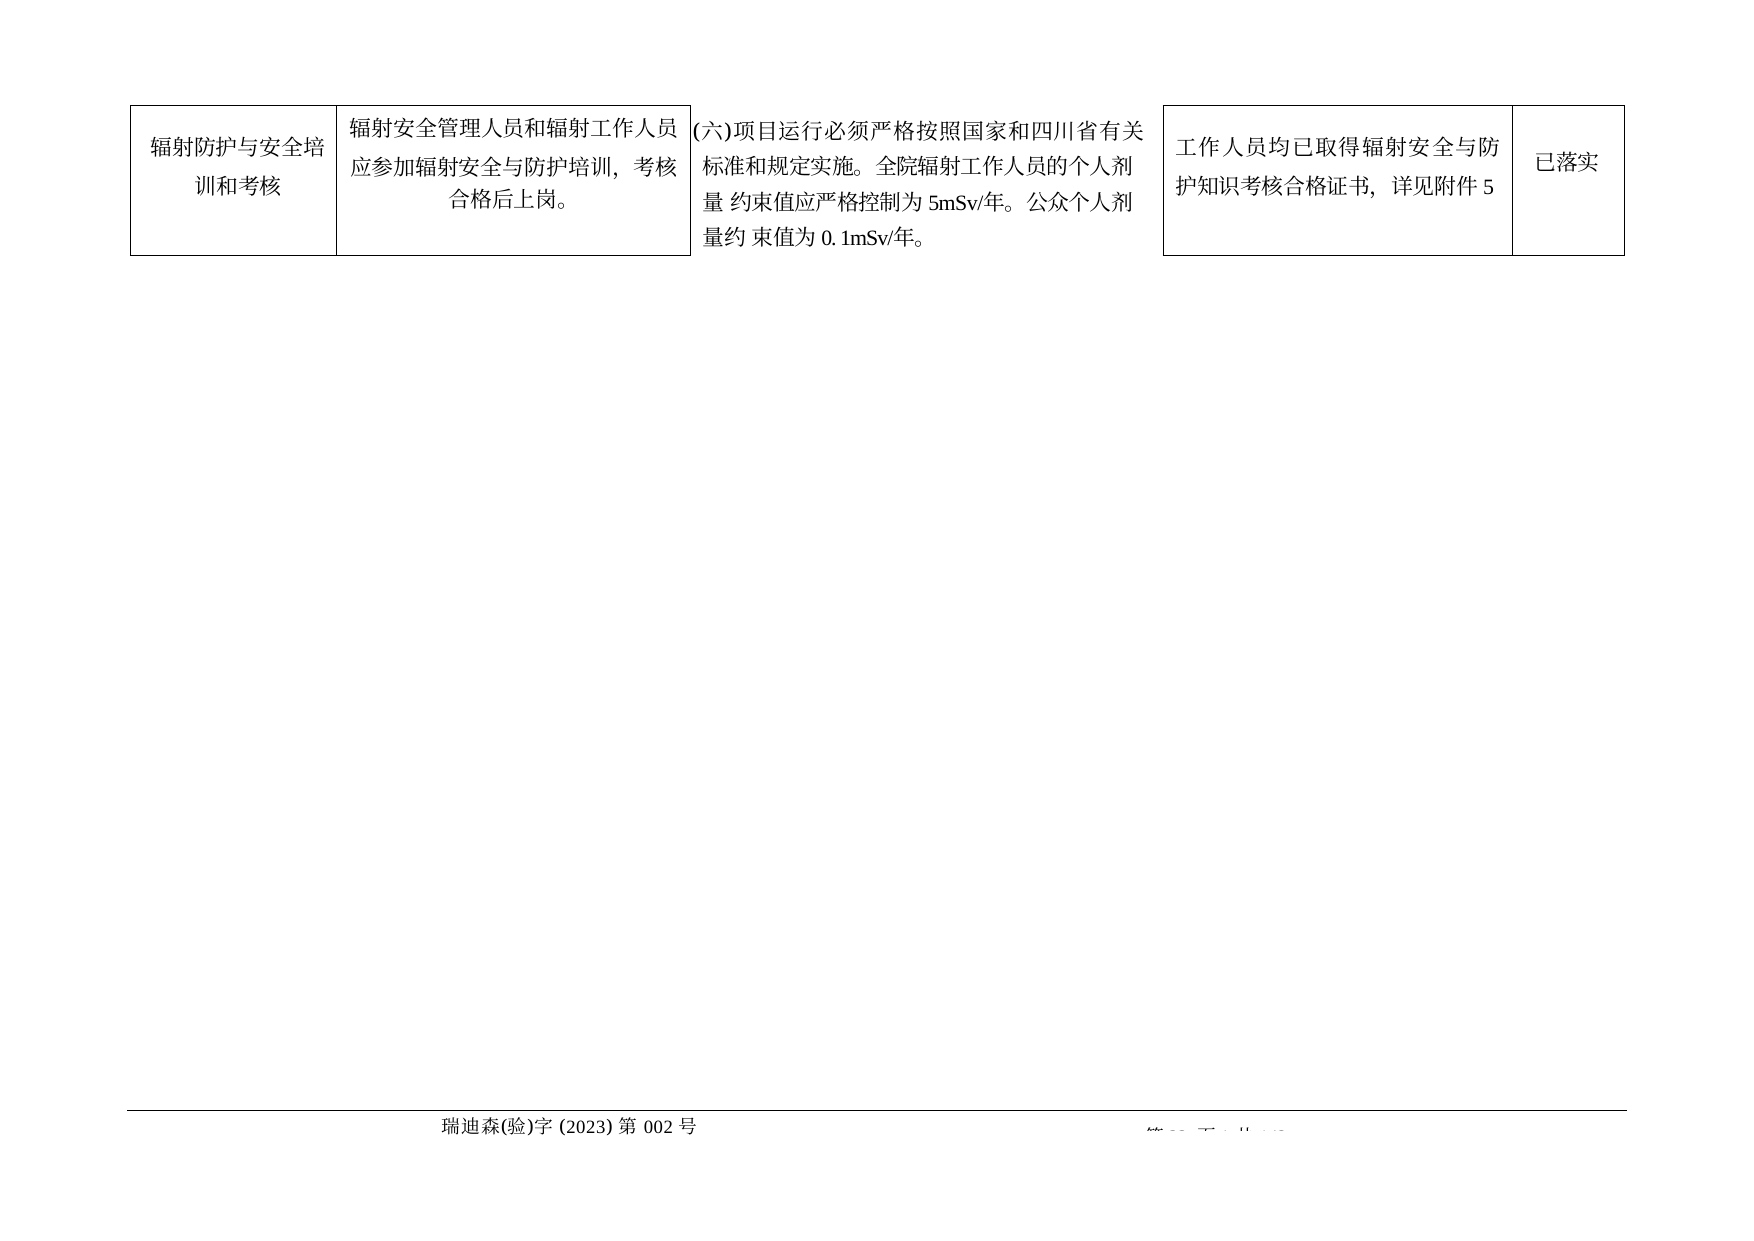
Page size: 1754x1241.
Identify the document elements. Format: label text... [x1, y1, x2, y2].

table_cell 辐射安全管理人员和辐射工作人员 应参加辐射安全与防护培训，考核 合格后上岗。 [337, 106, 690, 255]
table_cell 工作人员均已取得辐射安全与防 护知识考核合格证书，详见附件 5 [1164, 106, 1512, 255]
table_cell 辐射防护与安全培 训和考核 [131, 106, 336, 255]
table_cell 已落实 [1513, 106, 1624, 255]
